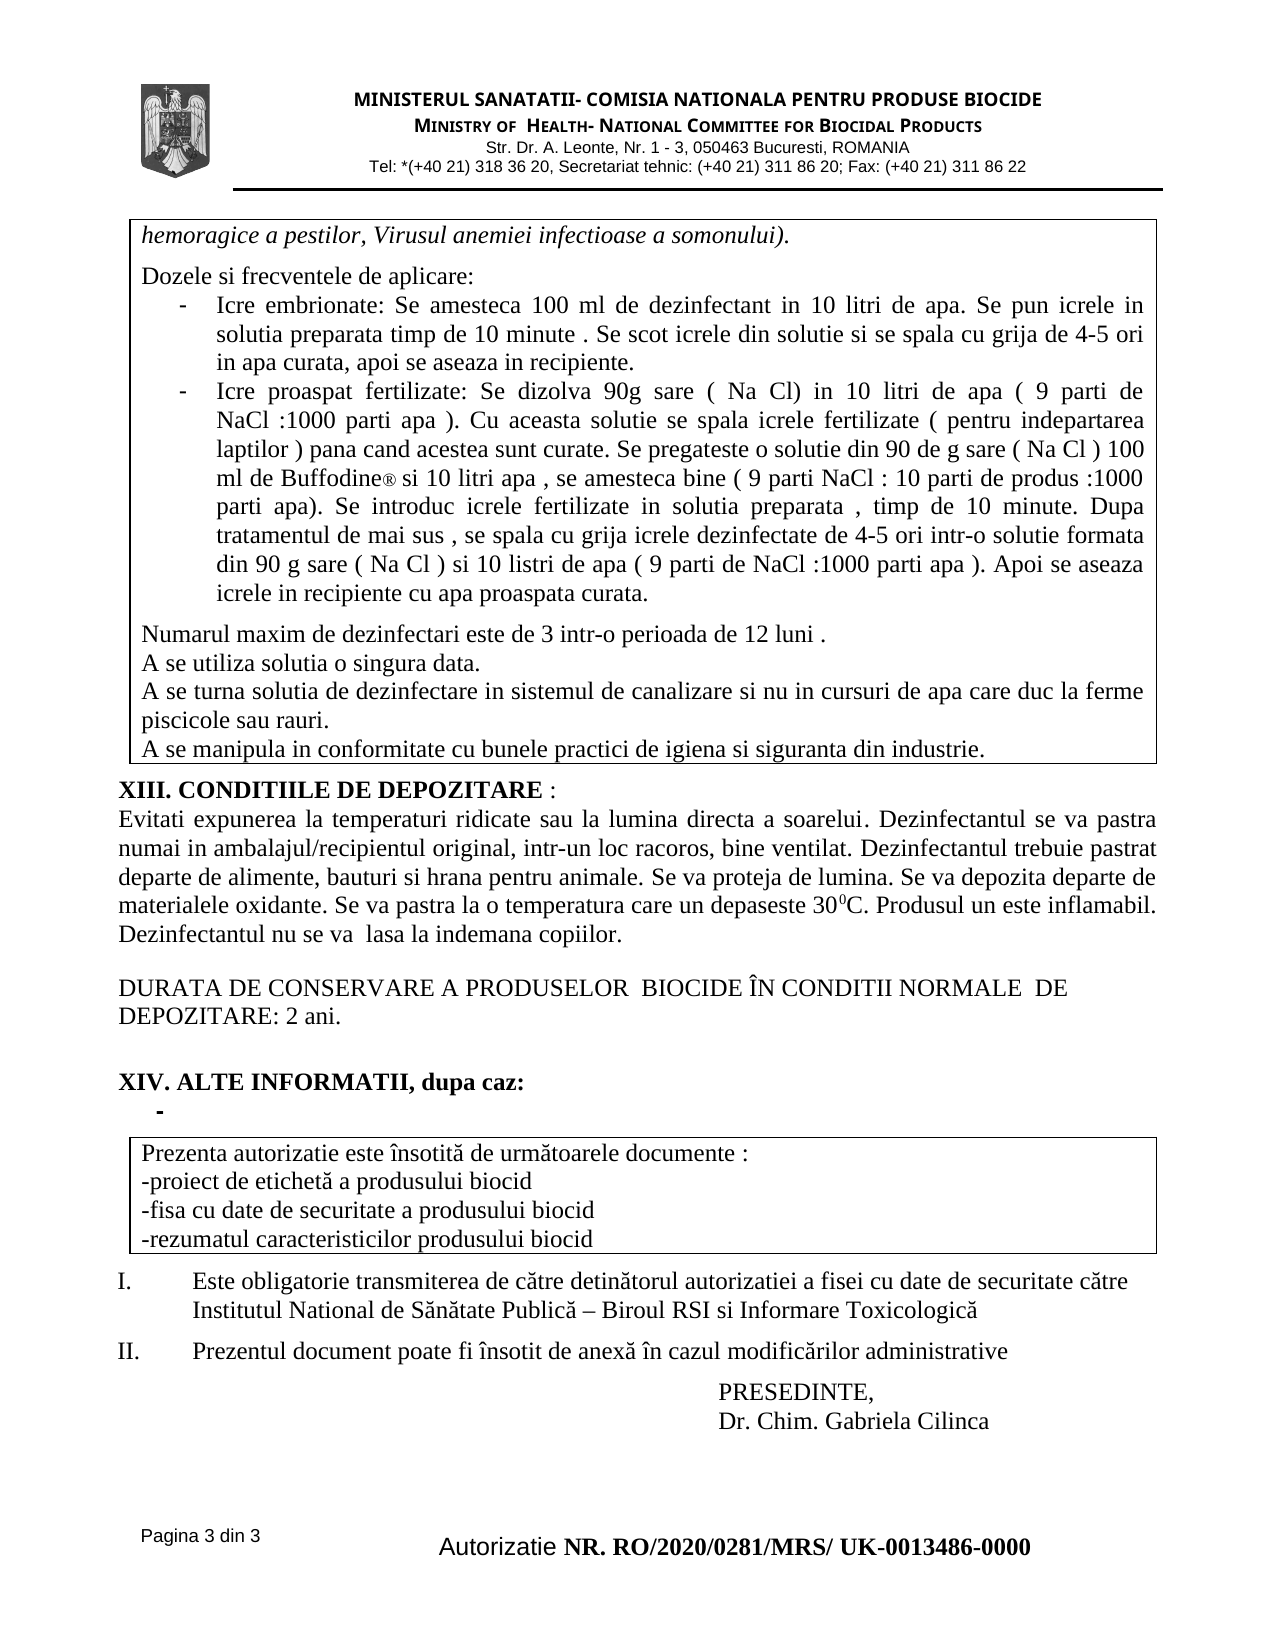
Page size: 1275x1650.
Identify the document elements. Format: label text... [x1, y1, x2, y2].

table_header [131, 220, 1156, 763]
text XIII. CONDITIILE DE DEPOZITARE : [118, 776, 1157, 804]
text XIV. ALTE INFORMATII, dupa caz: [118, 1067, 1157, 1096]
table_header Prezenta autorizatie este însotită de următoarele documente : -proiect de etichetă a produsului biocid -fisa cu date de securitate a produsului biocid -rezumatul caracteristicilor produsului biocid [131, 1138, 1156, 1253]
text Evitati expunerea la temperaturi ridicate sau la lumina directa a soarelui. Dezinfectantul se va pastra numai in ambalajul/recipientul original, intr-un loc racoros, bine ventilat. Dezinfectantul trebuie pastrat departe de alimente, bauturi si hrana pentru animale. Se va proteja de lumina. Se va depozita departe de materialele oxidante. Se va pastra la o temperatura care un depaseste 300C. Produsul un este inflamabil. Dezinfectantul nu se va lasa la indemana copiilor. [118, 804, 1157, 948]
text Dr. Chim. Gabriela Cilinca [118, 1406, 1157, 1435]
list Este obligatorie transmiterea de către detinătorul autorizatiei a fisei cu date de securitate către Institutul National de Sănătate Publică – Biroul RSI si Informare Toxicologică [117, 1266, 1157, 1324]
text DURATA DE CONSERVARE A PRODUSELOR BIOCIDE ÎN CONDITII NORMALE DE DEPOZITARE: 2 ani. [118, 973, 1157, 1030]
list Prezentul document poate fi însotit de anexă în cazul modificărilor administrative [117, 1336, 1157, 1365]
text PRESEDINTE, [118, 1377, 1157, 1406]
